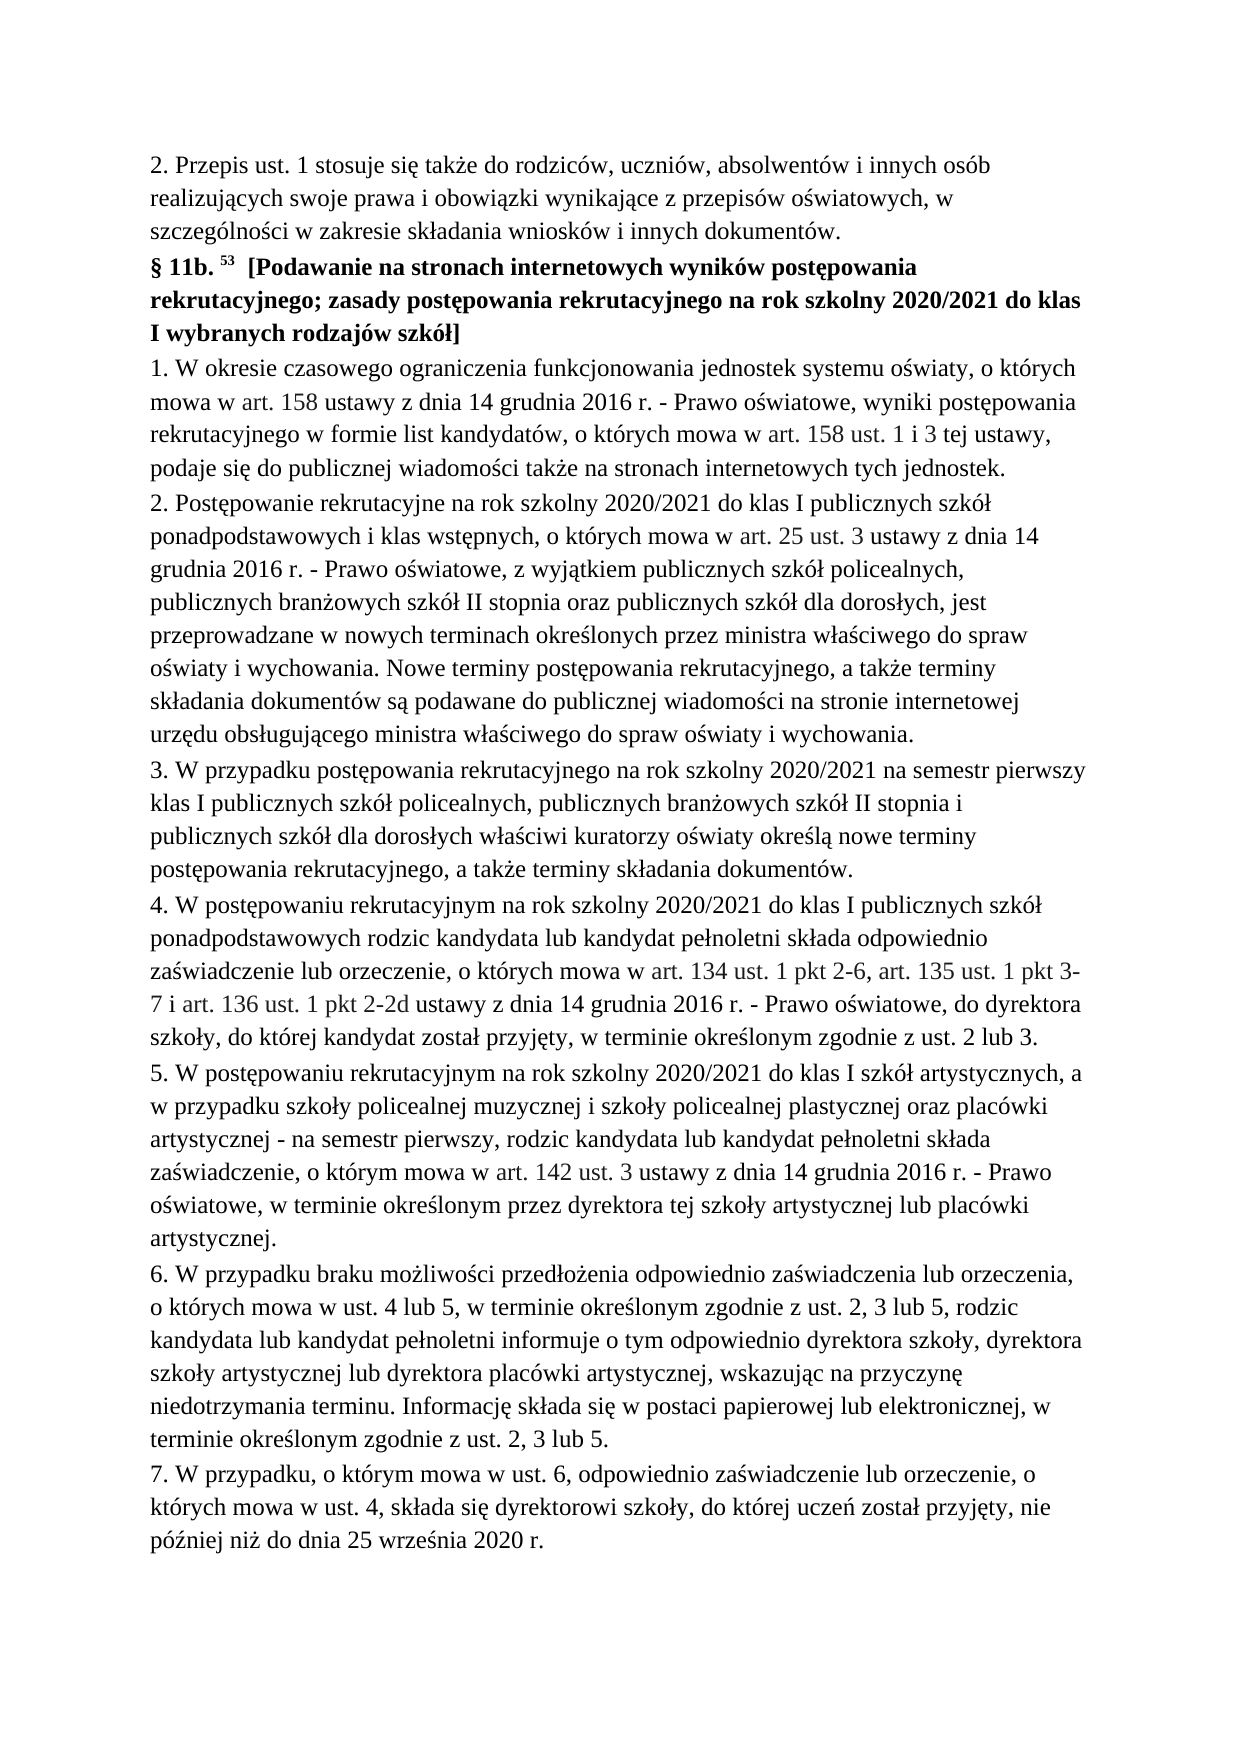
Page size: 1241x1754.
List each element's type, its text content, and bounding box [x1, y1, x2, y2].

text 6. W przypadku braku możliwości przedłożenia odpowiednio zaświadczenia lub orzeczenia, o których mowa w ust. 4 lub 5, w terminie określonym zgodnie z ust. 2, 3 lub 5, rodzic kandydata lub kandydat pełnoletni informuje o tym odpowiednio dyrektora szkoły, dyrektora szkoły artystycznej lub dyrektora placówki artystycznej, wskazując na przyczynę niedotrzymania terminu. Informację składa się w postaci papierowej lub elektronicznej, w terminie określonym zgodnie z ust. 2, 3 lub 5. [150, 1259, 1090, 1452]
text § 11b. 53 [Podawanie na stronach internetowych wyników postępowania rekrutacyjnego; zasady postępowania rekrutacyjnego na rok szkolny 2020/2021 do klas I wybranych rodzajów szkół] [150, 252, 1090, 347]
text 2. Przepis ust. 1 stosuje się także do rodziców, uczniów, absolwentów i innych osób realizujących swoje prawa i obowiązki wynikające z przepisów oświatowych, w szczególności w zakresie składania wniosków i innych dokumentów. [150, 150, 1090, 245]
text 2. Postępowanie rekrutacyjne na rok szkolny 2020/2021 do klas I publicznych szkół ponadpodstawowych i klas wstępnych, o których mowa w art. 25 ust. 3 ustawy z dnia 14 grudnia 2016 r. - Prawo oświatowe, z wyjątkiem publicznych szkół policealnych, publicznych branżowych szkół II stopnia oraz publicznych szkół dla dorosłych, jest przeprowadzane w nowych terminach określonych przez ministra właściwego do spraw oświaty i wychowania. Nowe terminy postępowania rekrutacyjnego, a także terminy składania dokumentów są podawane do publicznej wiadomości na stronie internetowej urzędu obsługującego ministra właściwego do spraw oświaty i wychowania. [150, 488, 1090, 748]
text 1. W okresie czasowego ograniczenia funkcjonowania jednostek systemu oświaty, o których mowa w art. 158 ustawy z dnia 14 grudnia 2016 r. - Prawo oświatowe, wyniki postępowania rekrutacyjnego w formie list kandydatów, o których mowa w art. 158 ust. 1 i 3 tej ustawy, podaje się do publicznej wiadomości także na stronach internetowych tych jednostek. [150, 353, 1090, 481]
text 4. W postępowaniu rekrutacyjnym na rok szkolny 2020/2021 do klas I publicznych szkół ponadpodstawowych rodzic kandydata lub kandydat pełnoletni składa odpowiednio zaświadczenie lub orzeczenie, o których mowa w art. 134 ust. 1 pkt 2-6, art. 135 ust. 1 pkt 3-7 i art. 136 ust. 1 pkt 2-2d ustawy z dnia 14 grudnia 2016 r. - Prawo oświatowe, do dyrektora szkoły, do której kandydat został przyjęty, w terminie określonym zgodnie z ust. 2 lub 3. [150, 890, 1090, 1051]
text 7. W przypadku, o którym mowa w ust. 6, odpowiednio zaświadczenie lub orzeczenie, o których mowa w ust. 4, składa się dyrektorowi szkoły, do której uczeń został przyjęty, nie później niż do dnia 25 września 2020 r. [150, 1459, 1090, 1554]
text 5. W postępowaniu rekrutacyjnym na rok szkolny 2020/2021 do klas I szkół artystycznych, a w przypadku szkoły policealnej muzycznej i szkoły policealnej plastycznej oraz placówki artystycznej - na semestr pierwszy, rodzic kandydata lub kandydat pełnoletni składa zaświadczenie, o którym mowa w art. 142 ust. 3 ustawy z dnia 14 grudnia 2016 r. - Prawo oświatowe, w terminie określonym przez dyrektora tej szkoły artystycznej lub placówki artystycznej. [150, 1058, 1090, 1252]
text 3. W przypadku postępowania rekrutacyjnego na rok szkolny 2020/2021 na semestr pierwszy klas I publicznych szkół policealnych, publicznych branżowych szkół II stopnia i publicznych szkół dla dorosłych właściwi kuratorzy oświaty określą nowe terminy postępowania rekrutacyjnego, a także terminy składania dokumentów. [150, 755, 1090, 883]
